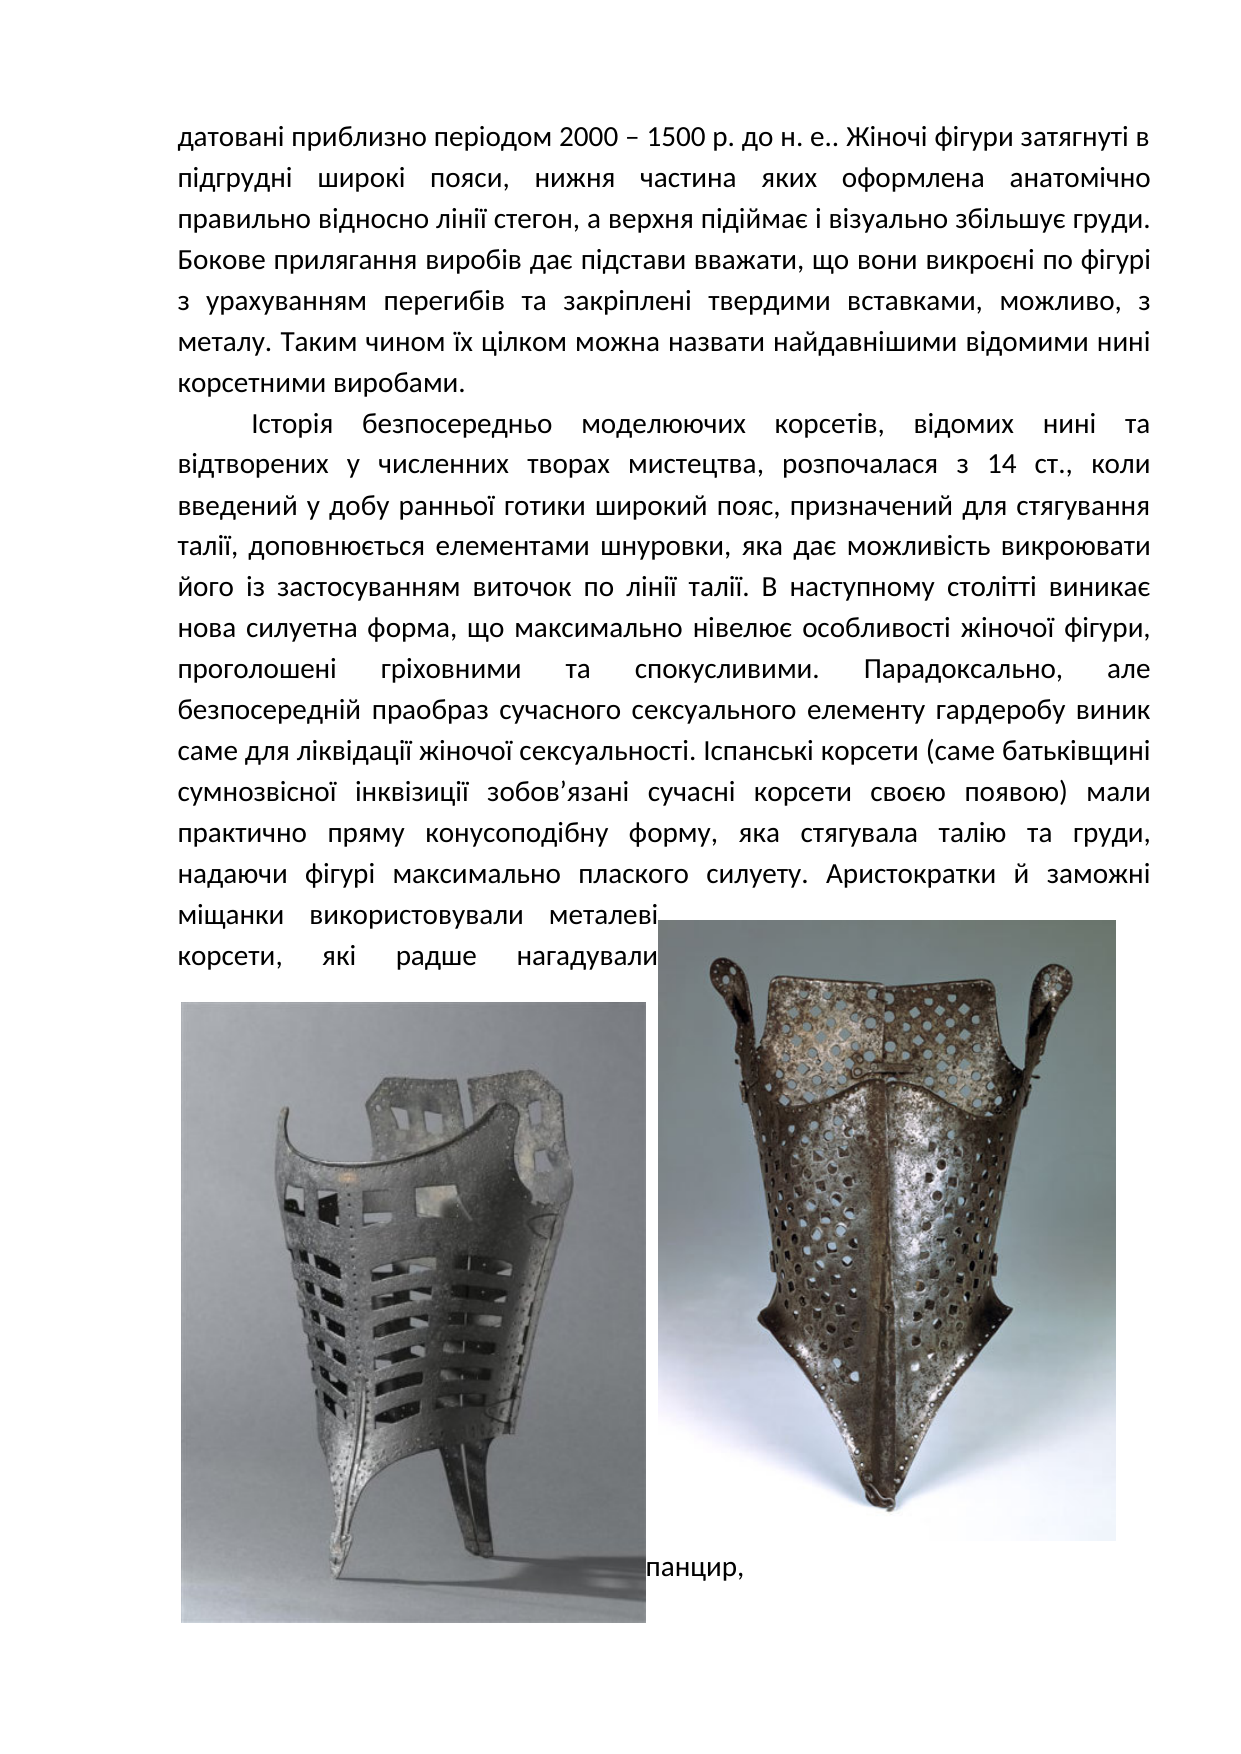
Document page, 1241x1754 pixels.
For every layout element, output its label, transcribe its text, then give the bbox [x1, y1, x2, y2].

text датовані приблизно періодом 2000 – 1500 р. до н. е.. Жіночі фігури затягнуті в підгрудні широкі пояси, нижня частина яких оформлена анатомічно правильно відносно лінії стегон, а верхня підіймає і візуально збільшує груди. Бокове прилягання виробів дає підстави вважати, що вони викроєні по фігурі з урахуванням перегибів та закріплені твердими вставками, можливо, з металу. Таким чином їх цілком можна назвати найдавнішими відомими нині корсетними виробами. [177, 118, 1152, 399]
picture [658, 920, 1116, 1541]
picture [181, 1002, 646, 1623]
